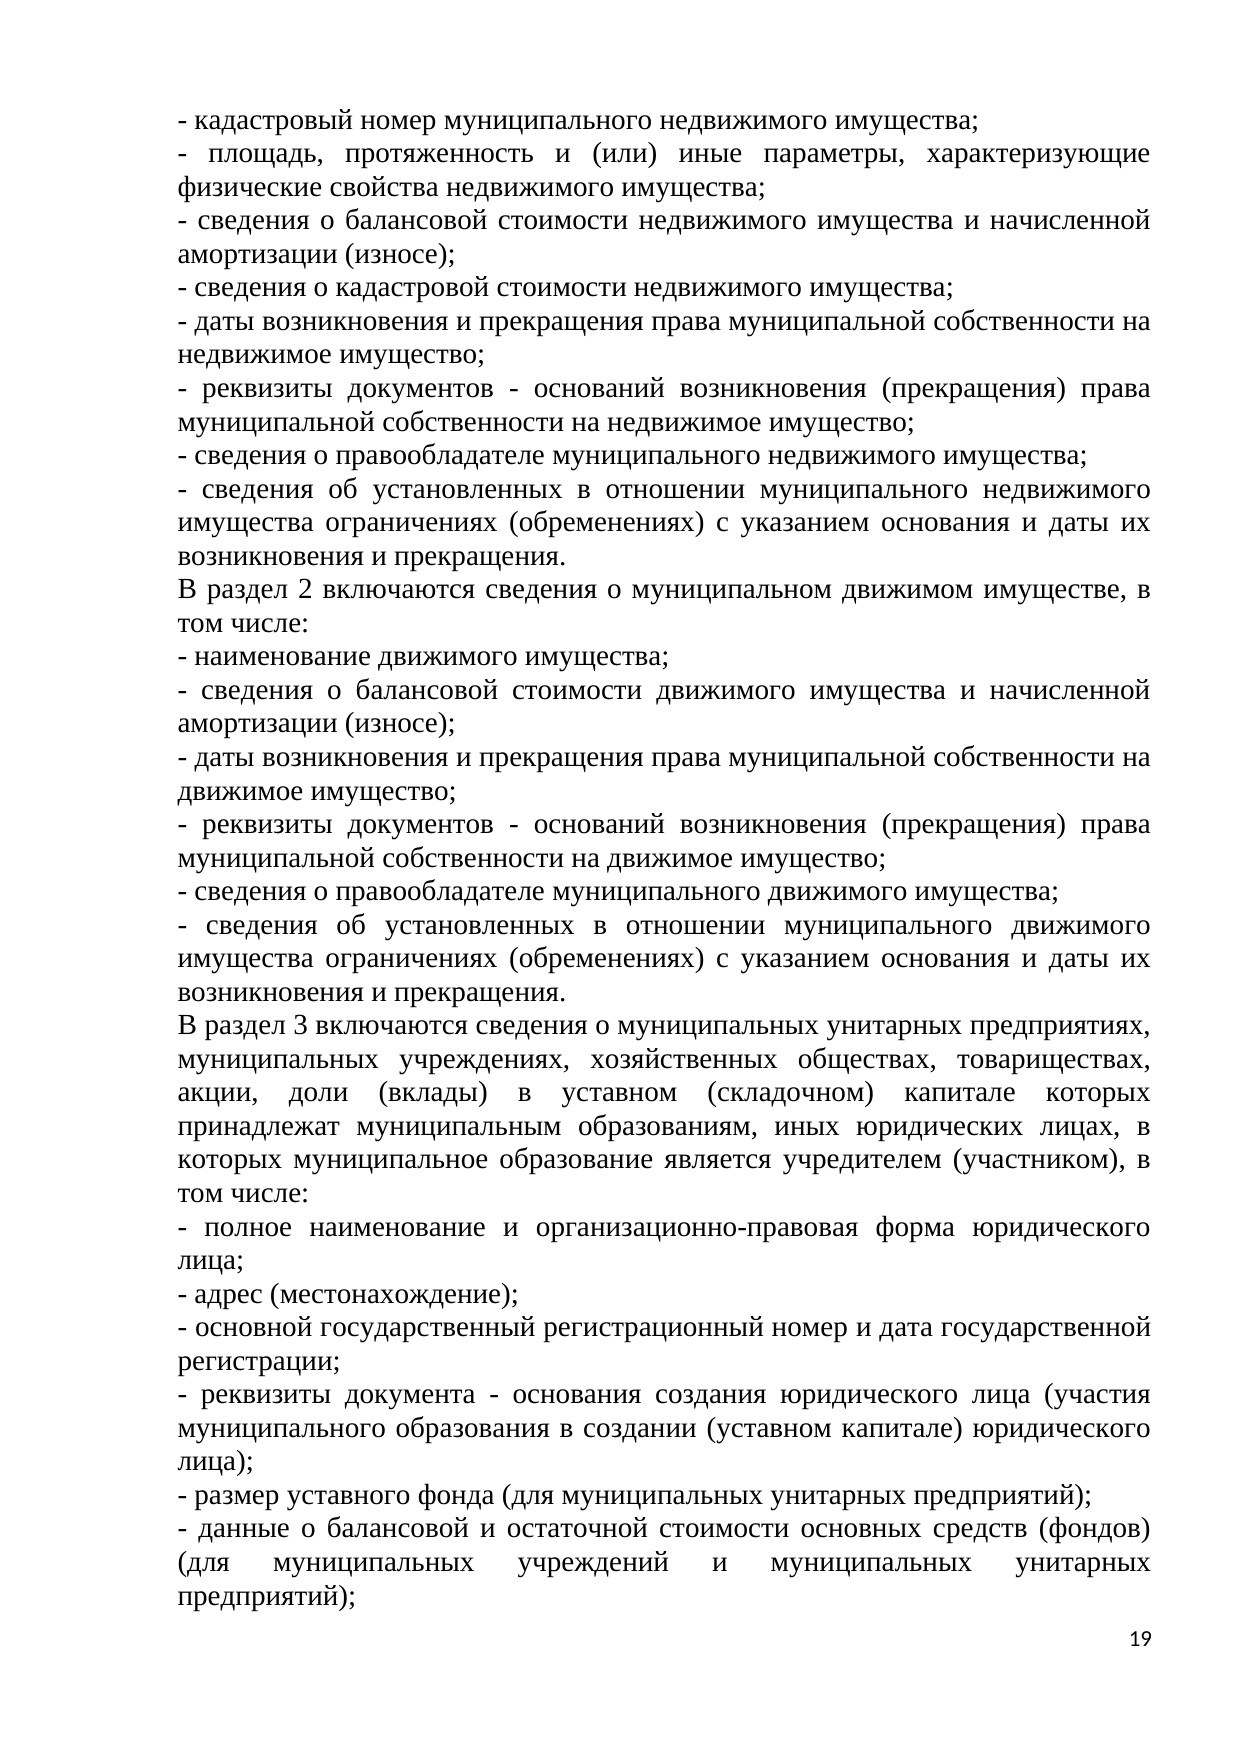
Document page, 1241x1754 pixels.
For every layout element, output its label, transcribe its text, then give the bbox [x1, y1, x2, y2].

text - реквизиты документов - оснований возникновения (прекращения) права муниципальной собственности на движимое имущество; [177, 806, 1152, 873]
text - сведения о балансовой стоимости движимого имущества и начисленной амортизации (износе); [177, 672, 1152, 739]
text - сведения о балансовой стоимости недвижимого имущества и начисленной амортизации (износе); [177, 202, 1152, 269]
text В раздел 3 включаются сведения о муниципальных унитарных предприятиях, муниципальных учреждениях, хозяйственных обществах, товариществах, акции, доли (вклады) в уставном (складочном) капитале которых принадлежат муниципальным образованиям, иных юридических лицах, в которых муниципальное образование является учредителем (участником), в том числе: [177, 1007, 1152, 1209]
text В раздел 2 включаются сведения о муниципальном движимом имуществе, в том числе: [177, 571, 1152, 638]
text - сведения о правообладателе муниципального движимого имущества; [177, 873, 1152, 907]
text - адрес (местонахождение); [177, 1276, 1152, 1309]
text - даты возникновения и прекращения права муниципальной собственности на недвижимое имущество; [177, 303, 1152, 370]
text - сведения о правообладателе муниципального недвижимого имущества; [177, 437, 1152, 471]
text - размер уставного фонда (для муниципальных унитарных предприятий); [177, 1477, 1152, 1511]
text - полное наименование и организационно-правовая форма юридического лица; [177, 1209, 1152, 1276]
text - сведения о кадастровой стоимости недвижимого имущества; [177, 269, 1152, 303]
text - наименование движимого имущества; [177, 638, 1152, 672]
text - даты возникновения и прекращения права муниципальной собственности на движимое имущество; [177, 739, 1152, 806]
text - сведения об установленных в отношении муниципального движимого имущества ограничениях (обременениях) с указанием основания и даты их возникновения и прекращения. [177, 907, 1152, 1007]
text - кадастровый номер муниципального недвижимого имущества; [177, 102, 1152, 135]
text - данные о балансовой и остаточной стоимости основных средств (фондов) (для муниципальных учреждений и муниципальных унитарных предприятий); [177, 1511, 1152, 1611]
text - реквизиты документа - основания создания юридического лица (участия муниципального образования в создании (уставном капитале) юридического лица); [177, 1376, 1152, 1477]
text - сведения об установленных в отношении муниципального недвижимого имущества ограничениях (обременениях) с указанием основания и даты их возникновения и прекращения. [177, 471, 1152, 571]
text - площадь, протяженность и (или) иные параметры, характеризующие физические свойства недвижимого имущества; [177, 135, 1152, 202]
text - основной государственный регистрационный номер и дата государственной регистрации; [177, 1309, 1152, 1376]
text - реквизиты документов - оснований возникновения (прекращения) права муниципальной собственности на недвижимое имущество; [177, 370, 1152, 437]
